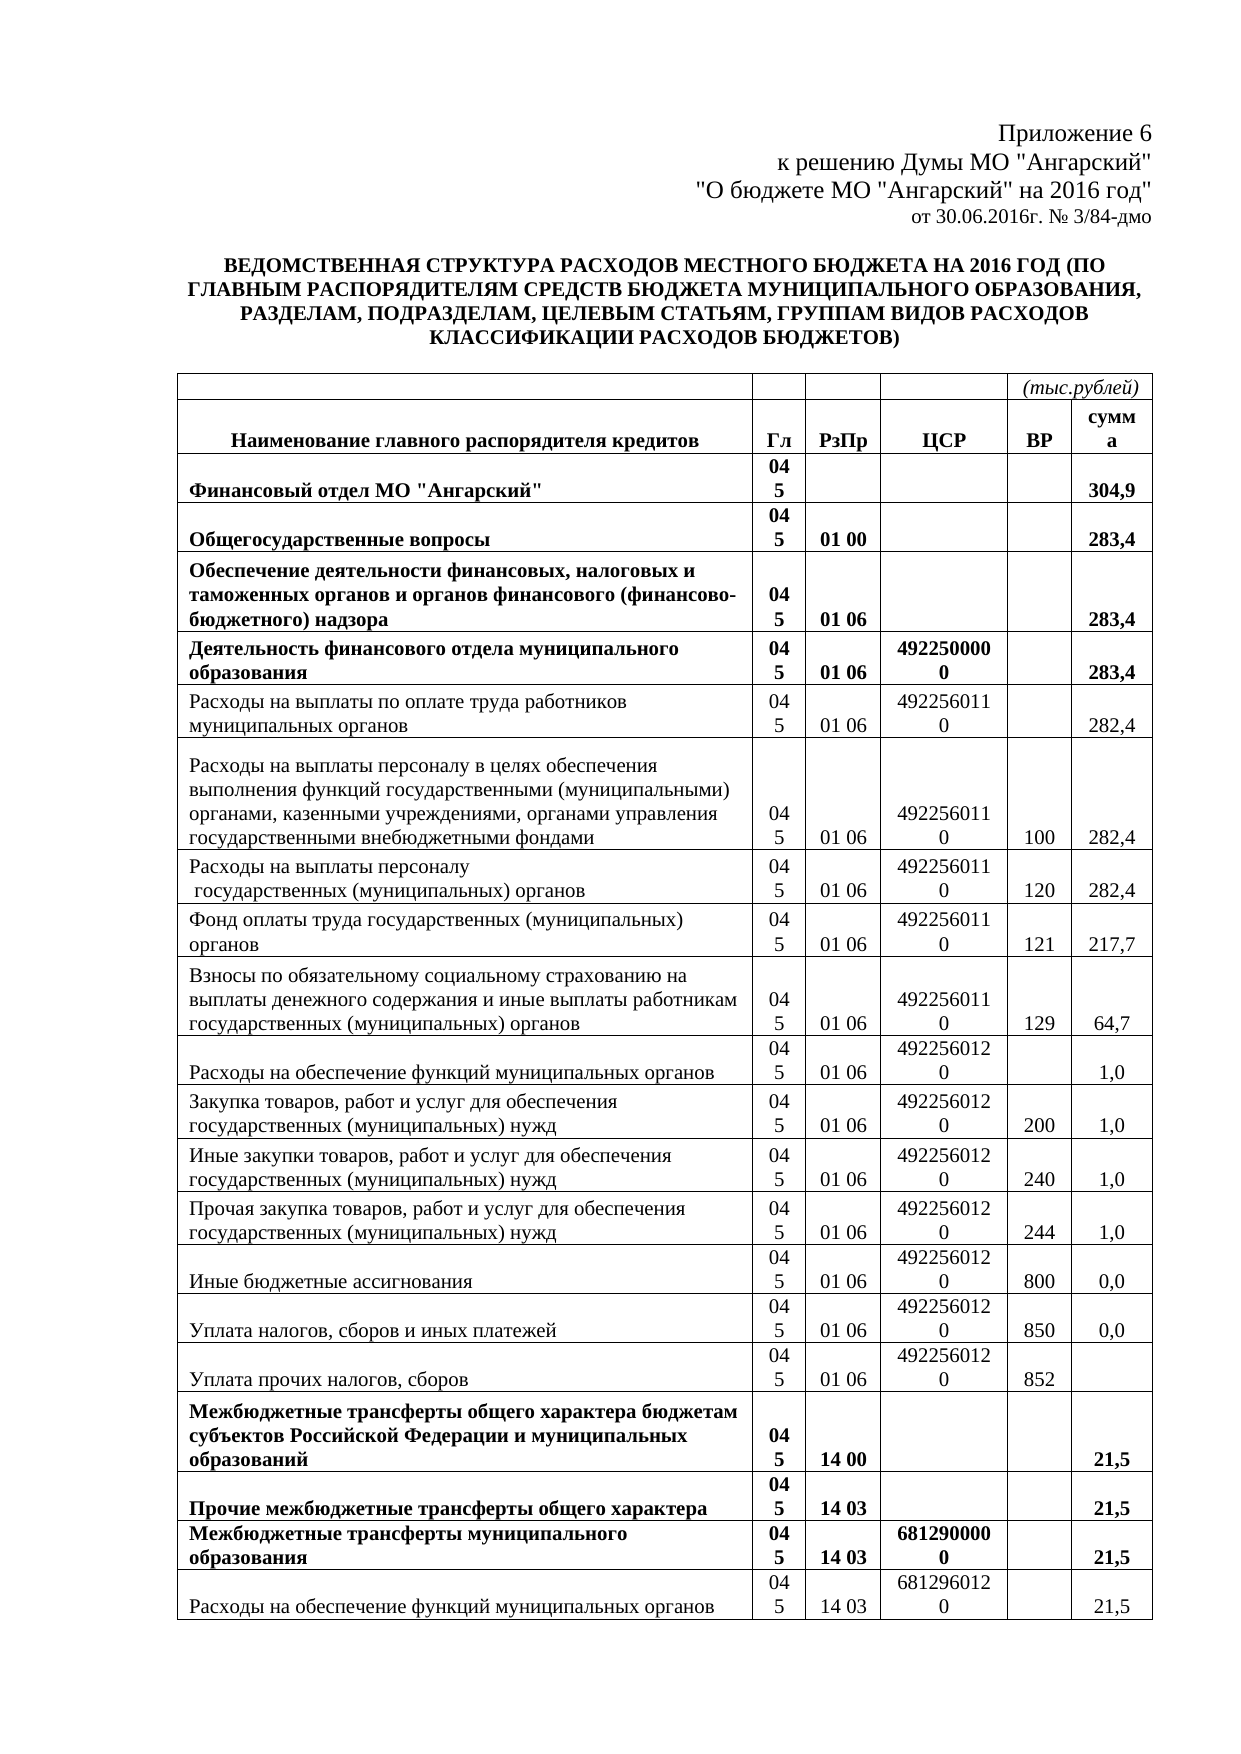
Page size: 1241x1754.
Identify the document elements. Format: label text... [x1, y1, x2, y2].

table_cell 240 [1008, 1139, 1071, 1191]
table_cell 01 06 [806, 632, 880, 684]
table_cell 4922560120 [881, 1245, 1007, 1293]
table_cell 045 [753, 454, 805, 502]
table_cell 4922560110 [881, 957, 1007, 1035]
table_cell 01 06 [806, 1245, 880, 1293]
table_cell [881, 503, 1007, 551]
table_cell 21,5 [1072, 1472, 1152, 1520]
table_cell 14 00 [806, 1392, 880, 1471]
table_cell 01 06 [806, 1192, 880, 1244]
table_header [178, 374, 752, 399]
table_cell 120 [1008, 850, 1071, 902]
table_cell Расходы на обеспечение функций муниципальных органов [178, 1036, 752, 1084]
text "О бюджете МО "Ангарский" на 2016 год" [177, 176, 1152, 204]
table_cell Уплата прочих налогов, сборов [178, 1343, 752, 1391]
table_cell [1072, 1343, 1152, 1391]
table_cell [1008, 1570, 1071, 1618]
table_cell 1,0 [1072, 1192, 1152, 1244]
table_cell РзПр [806, 400, 880, 452]
table_cell 045 [753, 1192, 805, 1244]
table_cell [881, 552, 1007, 631]
table_cell 1,0 [1072, 1036, 1152, 1084]
table_cell 121 [1008, 904, 1071, 956]
table_cell Иные бюджетные ассигнования [178, 1245, 752, 1293]
table_cell 045 [753, 1570, 805, 1618]
table_cell сумма [1072, 400, 1152, 452]
table_cell Общегосударственные вопросы [178, 503, 752, 551]
table_cell 045 [753, 904, 805, 956]
table_cell [881, 1392, 1007, 1471]
table_cell 045 [753, 850, 805, 902]
table_cell 045 [753, 552, 805, 631]
table_cell 045 [753, 738, 805, 849]
table_cell 282,4 [1072, 850, 1152, 902]
table_cell Деятельность финансового отдела муниципального образования [178, 632, 752, 684]
table_cell Расходы на обеспечение функций муниципальных органов [178, 1570, 752, 1618]
table_cell 01 06 [806, 1139, 880, 1191]
table_cell 4922560110 [881, 850, 1007, 902]
table_cell 1,0 [1072, 1085, 1152, 1137]
table_cell 283,4 [1072, 503, 1152, 551]
table_cell Наименование главного распорядителя кредитов [178, 400, 752, 452]
table_cell [1008, 503, 1071, 551]
table_cell ВР [1008, 400, 1071, 452]
table_cell 4922560110 [881, 904, 1007, 956]
table_cell 14 03 [806, 1472, 880, 1520]
table_cell Обеспечение деятельности финансовых, налоговых и таможенных органов и органов финансового (финансово-бюджетного) надзора [178, 552, 752, 631]
table_cell 045 [753, 1245, 805, 1293]
table_cell 282,4 [1072, 685, 1152, 737]
table_cell 4922560120 [881, 1343, 1007, 1391]
table_cell 244 [1008, 1192, 1071, 1244]
table_cell 282,4 [1072, 738, 1152, 849]
table_cell 4922560120 [881, 1139, 1007, 1191]
table_header [881, 374, 1007, 399]
table_cell 21,5 [1072, 1521, 1152, 1569]
table_cell 045 [753, 1036, 805, 1084]
table_cell Иные закупки товаров, работ и услуг для обеспечения государственных (муниципальных) нужд [178, 1139, 752, 1191]
table_cell 4922560120 [881, 1192, 1007, 1244]
table_cell [1008, 1036, 1071, 1084]
table_cell 14 03 [806, 1521, 880, 1569]
text Приложение 6 [177, 118, 1152, 147]
table_cell [881, 1472, 1007, 1520]
table_cell 64,7 [1072, 957, 1152, 1035]
table_cell 4922560110 [881, 685, 1007, 737]
table_cell 100 [1008, 738, 1071, 849]
text ВЕДОМСТВЕННАЯ СТРУКТУРА РАСХОДОВ МЕСТНОГО БЮДЖЕТА НА 2016 ГОД (ПО ГЛАВНЫМ РАСПОРЯДИТЕЛЯМ СРЕДСТВ БЮДЖЕТА МУНИЦИПАЛЬНОГО ОБРАЗОВАНИЯ, РАЗДЕЛАМ, ПОДРАЗДЕЛАМ, ЦЕЛЕВЫМ СТАТЬЯМ, ГРУППАМ ВИДОВ РАСХОДОВ КЛАССИФИКАЦИИ РАСХОДОВ БЮДЖЕТОВ) [177, 252, 1152, 349]
table_cell ЦСР [881, 400, 1007, 452]
table_cell 200 [1008, 1085, 1071, 1137]
table_cell 045 [753, 1139, 805, 1191]
table_cell 01 06 [806, 552, 880, 631]
table_cell [881, 454, 1007, 502]
table_cell 1,0 [1072, 1139, 1152, 1191]
text от 30.06.2016г. № 3/84-дмо [177, 204, 1152, 228]
table_cell 01 06 [806, 738, 880, 849]
table_cell 01 06 [806, 1036, 880, 1084]
table_header [753, 374, 805, 399]
table_cell Межбюджетные трансферты муниципального образования [178, 1521, 752, 1569]
table_cell 4922560120 [881, 1036, 1007, 1084]
table_cell 045 [753, 1343, 805, 1391]
table_cell Взносы по обязательному социальному страхованию на выплаты денежного содержания и иные выплаты работникам государственных (муниципальных) органов [178, 957, 752, 1035]
table_cell 21,5 [1072, 1392, 1152, 1471]
table_cell [1008, 1392, 1071, 1471]
table_cell Уплата налогов, сборов и иных платежей [178, 1294, 752, 1342]
table_cell [1008, 454, 1071, 502]
table_cell 217,7 [1072, 904, 1152, 956]
table_cell Прочая закупка товаров, работ и услуг для обеспечения государственных (муниципальных) нужд [178, 1192, 752, 1244]
table_cell [1008, 1521, 1071, 1569]
table_cell 045 [753, 1521, 805, 1569]
table_cell Финансовый отдел МО "Ангарский" [178, 454, 752, 502]
table_cell 01 06 [806, 1294, 880, 1342]
table_cell 4922560120 [881, 1085, 1007, 1137]
table_cell 304,9 [1072, 454, 1152, 502]
table_cell 045 [753, 957, 805, 1035]
table_cell Гл [753, 400, 805, 452]
table_cell 045 [753, 1472, 805, 1520]
table_cell 045 [753, 685, 805, 737]
table_cell 01 00 [806, 503, 880, 551]
table_cell Закупка товаров, работ и услуг для обеспечения государственных (муниципальных) нужд [178, 1085, 752, 1137]
table_cell Расходы на выплаты по оплате труда работников муниципальных органов [178, 685, 752, 737]
table_cell 21,5 [1072, 1570, 1152, 1618]
table_cell 800 [1008, 1245, 1071, 1293]
table_cell [1008, 685, 1071, 737]
table_cell 14 03 [806, 1570, 880, 1618]
table_cell Фонд оплаты труда государственных (муниципальных) органов [178, 904, 752, 956]
table_cell 6812960120 [881, 1570, 1007, 1618]
table_cell 01 06 [806, 850, 880, 902]
table_cell 045 [753, 503, 805, 551]
table_cell 01 06 [806, 1085, 880, 1137]
table_cell 045 [753, 1085, 805, 1137]
table_header (тыс.рублей) [1008, 374, 1152, 399]
table_cell 01 06 [806, 1343, 880, 1391]
table_cell 045 [753, 1294, 805, 1342]
table_cell [1008, 632, 1071, 684]
table_cell 01 06 [806, 957, 880, 1035]
table_cell 6812900000 [881, 1521, 1007, 1569]
table_cell Расходы на выплаты персоналу в целях обеспечения выполнения функций государственными (муниципальными) органами, казенными учреждениями, органами управления государственными внебюджетными фондами [178, 738, 752, 849]
table_cell 4922500000 [881, 632, 1007, 684]
table_cell [1008, 552, 1071, 631]
table_header [806, 374, 880, 399]
table_cell [806, 454, 880, 502]
table_cell 129 [1008, 957, 1071, 1035]
table_cell 4922560110 [881, 738, 1007, 849]
table_cell 01 06 [806, 904, 880, 956]
table_cell Расходы на выплаты персоналу государственных (муниципальных) органов [178, 850, 752, 902]
table_cell [1008, 1472, 1071, 1520]
table_cell 0,0 [1072, 1245, 1152, 1293]
table_cell 852 [1008, 1343, 1071, 1391]
table_cell 045 [753, 632, 805, 684]
table_cell 4922560120 [881, 1294, 1007, 1342]
table_cell 283,4 [1072, 552, 1152, 631]
table_cell Прочие межбюджетные трансферты общего характера [178, 1472, 752, 1520]
table_cell 0,0 [1072, 1294, 1152, 1342]
table_cell Межбюджетные трансферты общего характера бюджетам субъектов Российской Федерации и муниципальных образований [178, 1392, 752, 1471]
table_cell 283,4 [1072, 632, 1152, 684]
table_cell 850 [1008, 1294, 1071, 1342]
table_cell 01 06 [806, 685, 880, 737]
text к решению Думы МО "Ангарский" [177, 147, 1152, 176]
table_cell 045 [753, 1392, 805, 1471]
